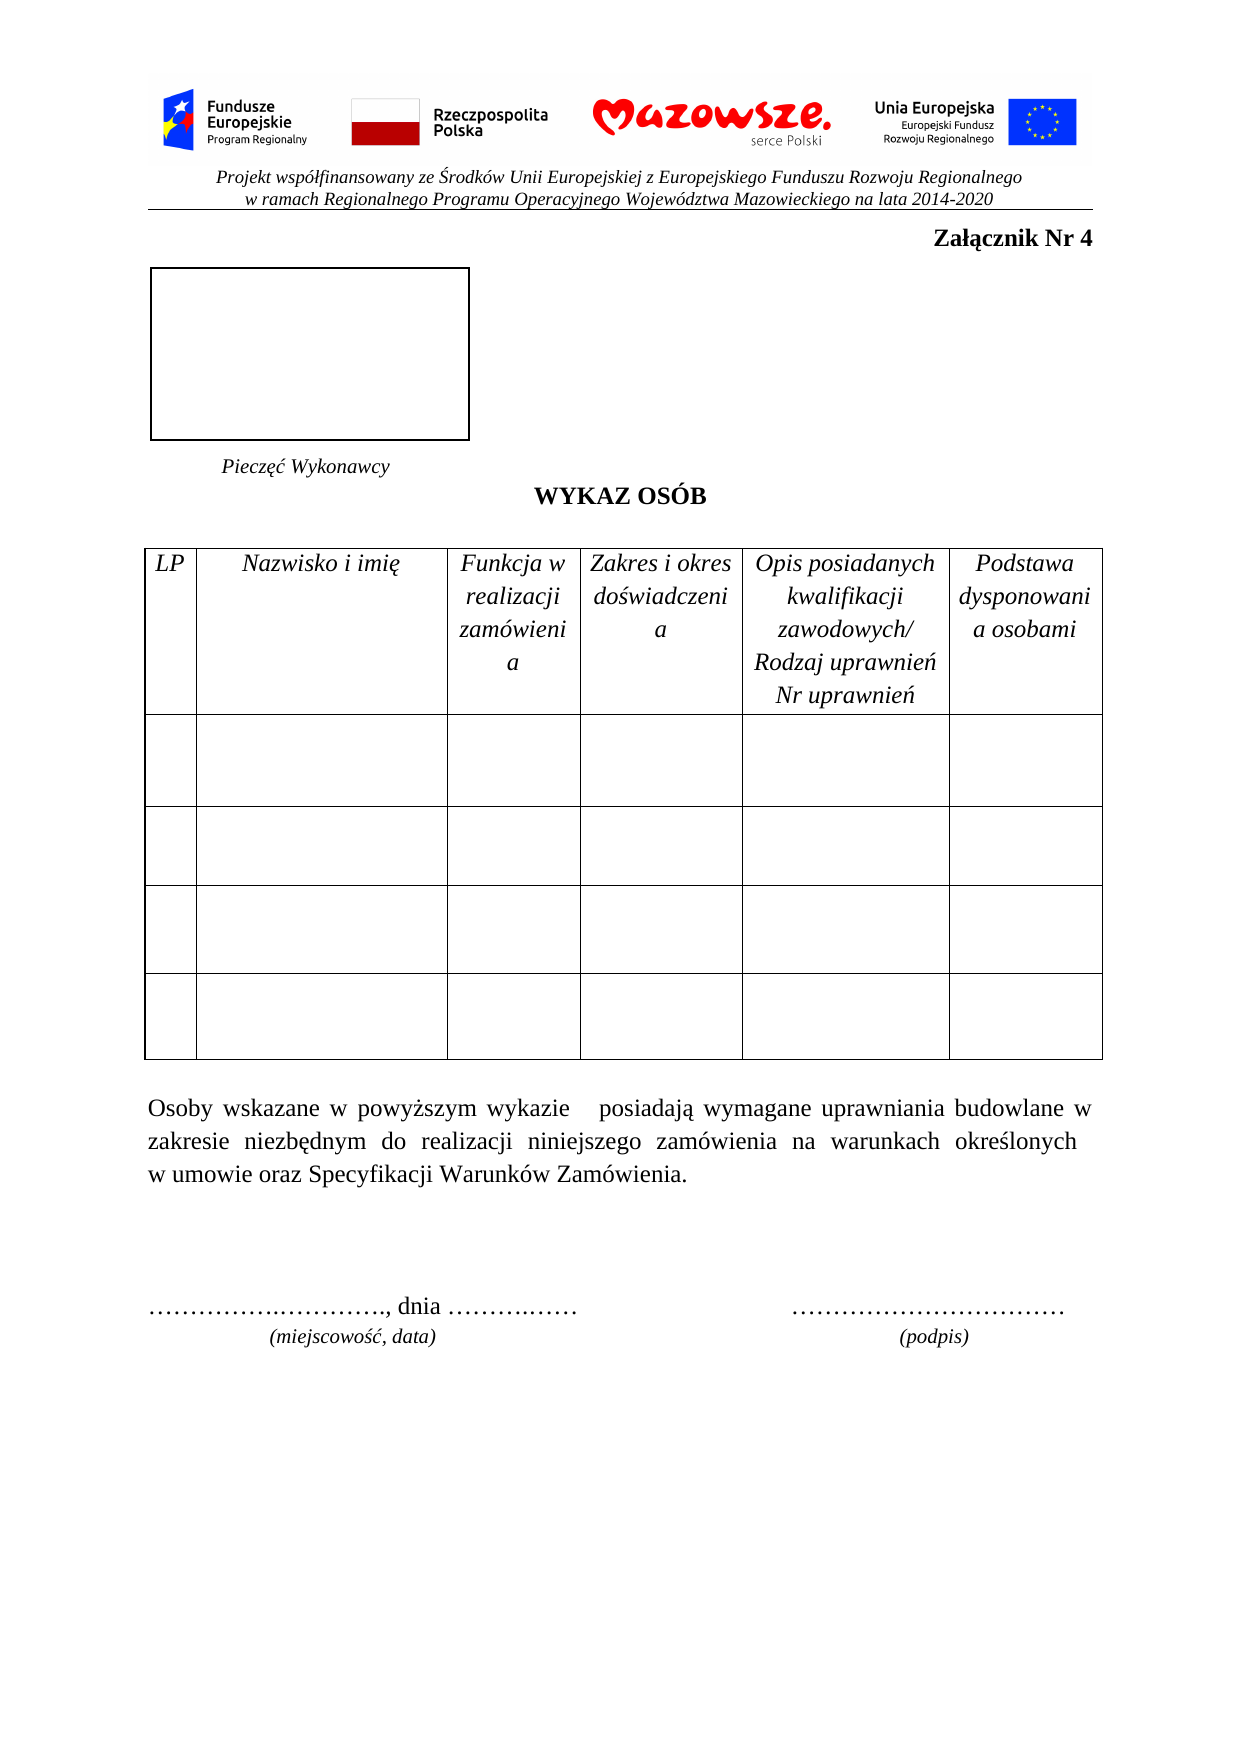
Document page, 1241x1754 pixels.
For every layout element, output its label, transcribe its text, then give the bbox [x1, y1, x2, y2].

table_cell [146, 886, 196, 973]
table_cell [197, 886, 447, 973]
table_cell [197, 715, 447, 806]
table_header Zakres i okres doświadczenia [581, 549, 742, 713]
table_cell [448, 974, 580, 1059]
text (miejscowość, data) (podpis) [148, 1324, 1093, 1348]
text Osoby wskazane w powyższym wykazie posiadają wymagane uprawniania budowlane w zakresie niezbędnym do realizacji niniejszego zamówienia na warunkach określonych w umowie oraz Specyfikacji Warunków Zamówienia. [148, 1093, 1093, 1188]
table_cell [146, 715, 196, 806]
text WYKAZ OSÓB [148, 481, 1093, 510]
table_cell [581, 974, 742, 1059]
table_cell [448, 715, 580, 806]
text Pieczęć Wykonawcy [221, 454, 1093, 478]
table_cell [581, 715, 742, 806]
table_cell [950, 807, 1102, 885]
table_cell [448, 886, 580, 973]
table_cell [448, 807, 580, 885]
text …………….…………., dnia ……….…… …………………………… [148, 1291, 1093, 1320]
table_cell [581, 886, 742, 973]
table_cell [950, 974, 1102, 1059]
table_cell [146, 807, 196, 885]
table_cell [197, 807, 447, 885]
table_cell [950, 886, 1102, 973]
table_header Nazwisko i imię [197, 549, 447, 713]
table_cell [950, 715, 1102, 806]
table_header Podstawa dysponowania osobami [950, 549, 1102, 713]
table_cell [581, 807, 742, 885]
table_cell [743, 807, 949, 885]
table_header LP [146, 549, 196, 713]
table_cell [743, 886, 949, 973]
picture [148, 73, 1092, 166]
table_cell [146, 974, 196, 1059]
table_cell [743, 974, 949, 1059]
table_header Opis posiadanych kwalifikacji zawodowych/ Rodzaj uprawnień Nr uprawnień [743, 549, 949, 713]
table_cell [197, 974, 447, 1059]
table_header Funkcja w realizacji zamówienia [448, 549, 580, 713]
text Załącznik Nr 4 [148, 223, 1093, 251]
table_cell [743, 715, 949, 806]
